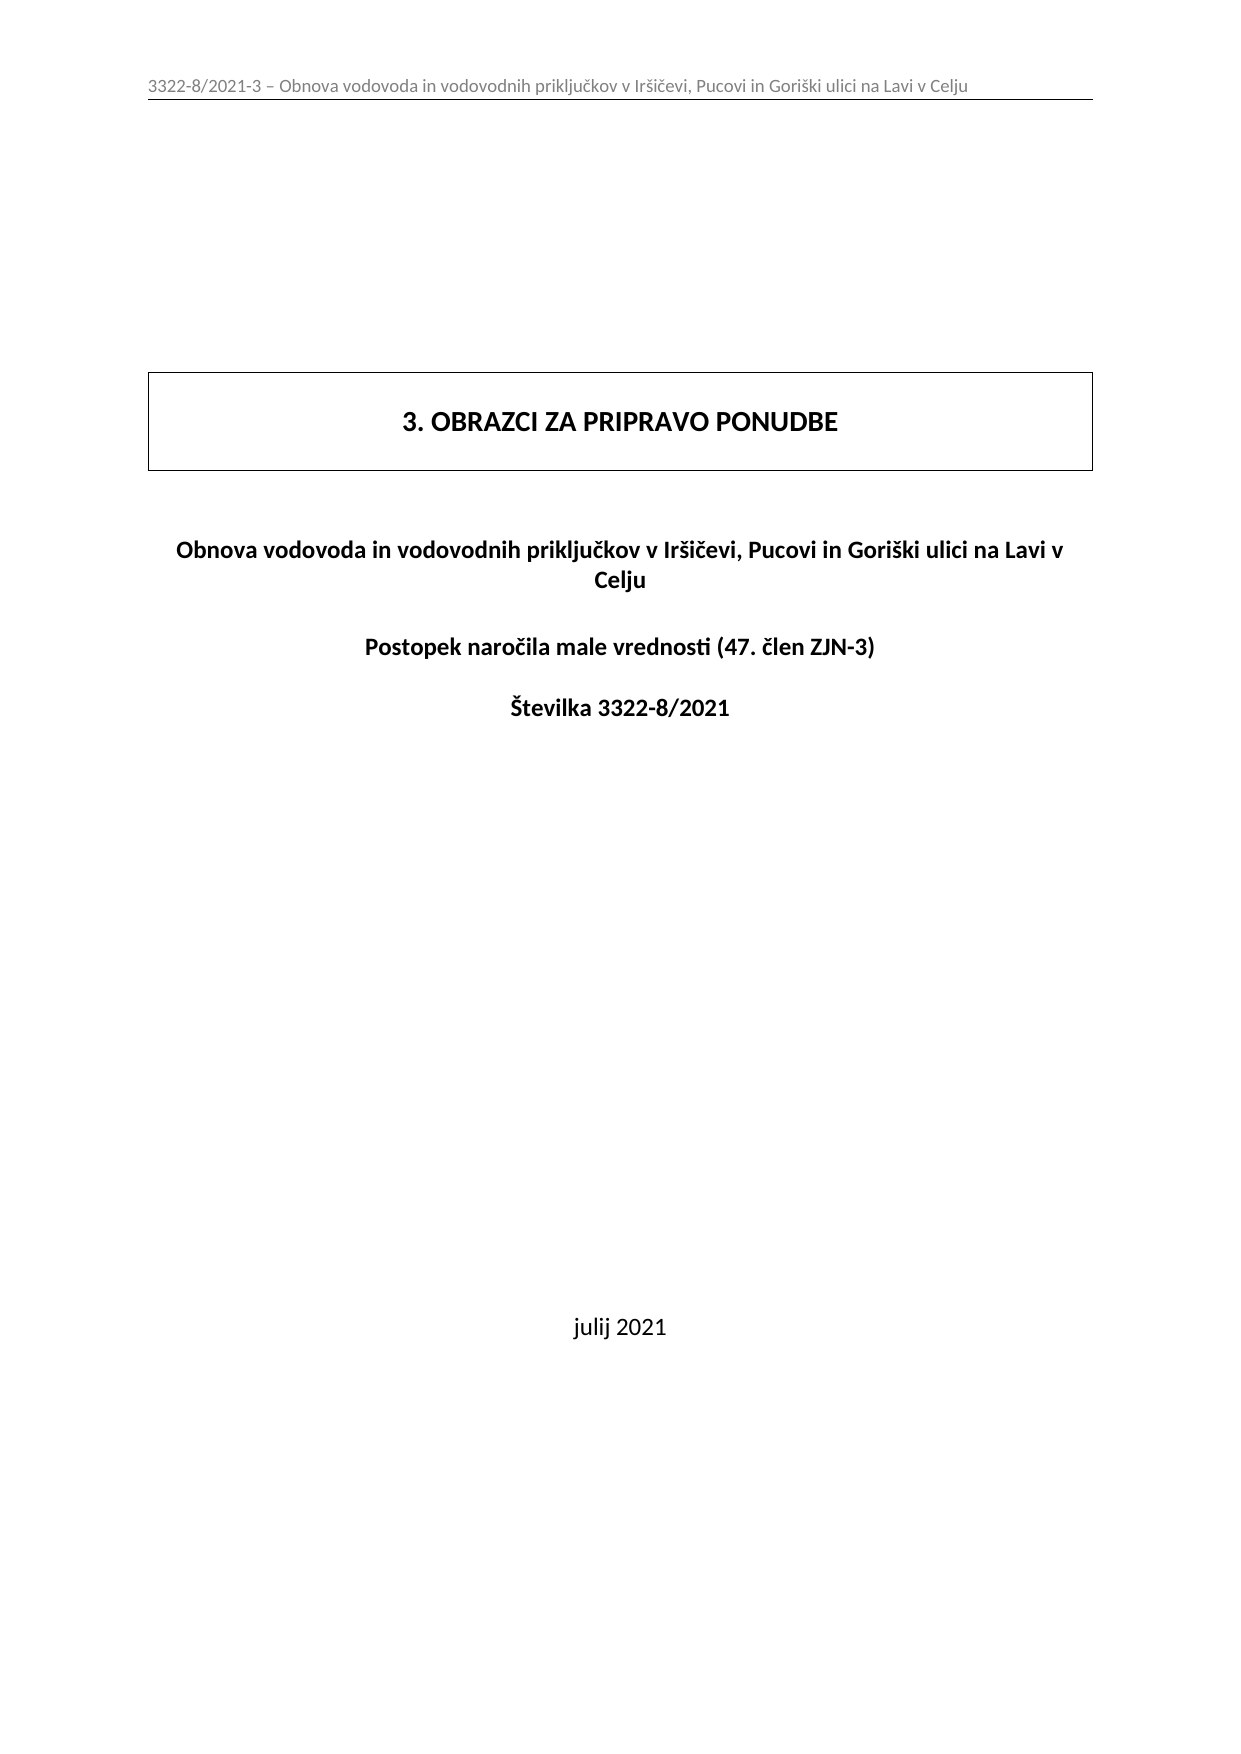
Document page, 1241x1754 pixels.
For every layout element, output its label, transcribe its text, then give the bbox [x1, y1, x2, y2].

table_header 3. OBRAZCI ZA PRIPRAVO PONUDBE [149, 373, 1092, 469]
text Obnova vodovoda in vodovodnih priključkov v Iršičevi, Pucovi in Goriški ulici na Lavi v Celju [148, 534, 1093, 595]
text Številka 3322-8/2021 [148, 692, 1093, 722]
text julij 2021 [148, 1311, 1093, 1341]
text Postopek naročila male vrednosti (47. člen ZJN-3) [148, 631, 1093, 661]
